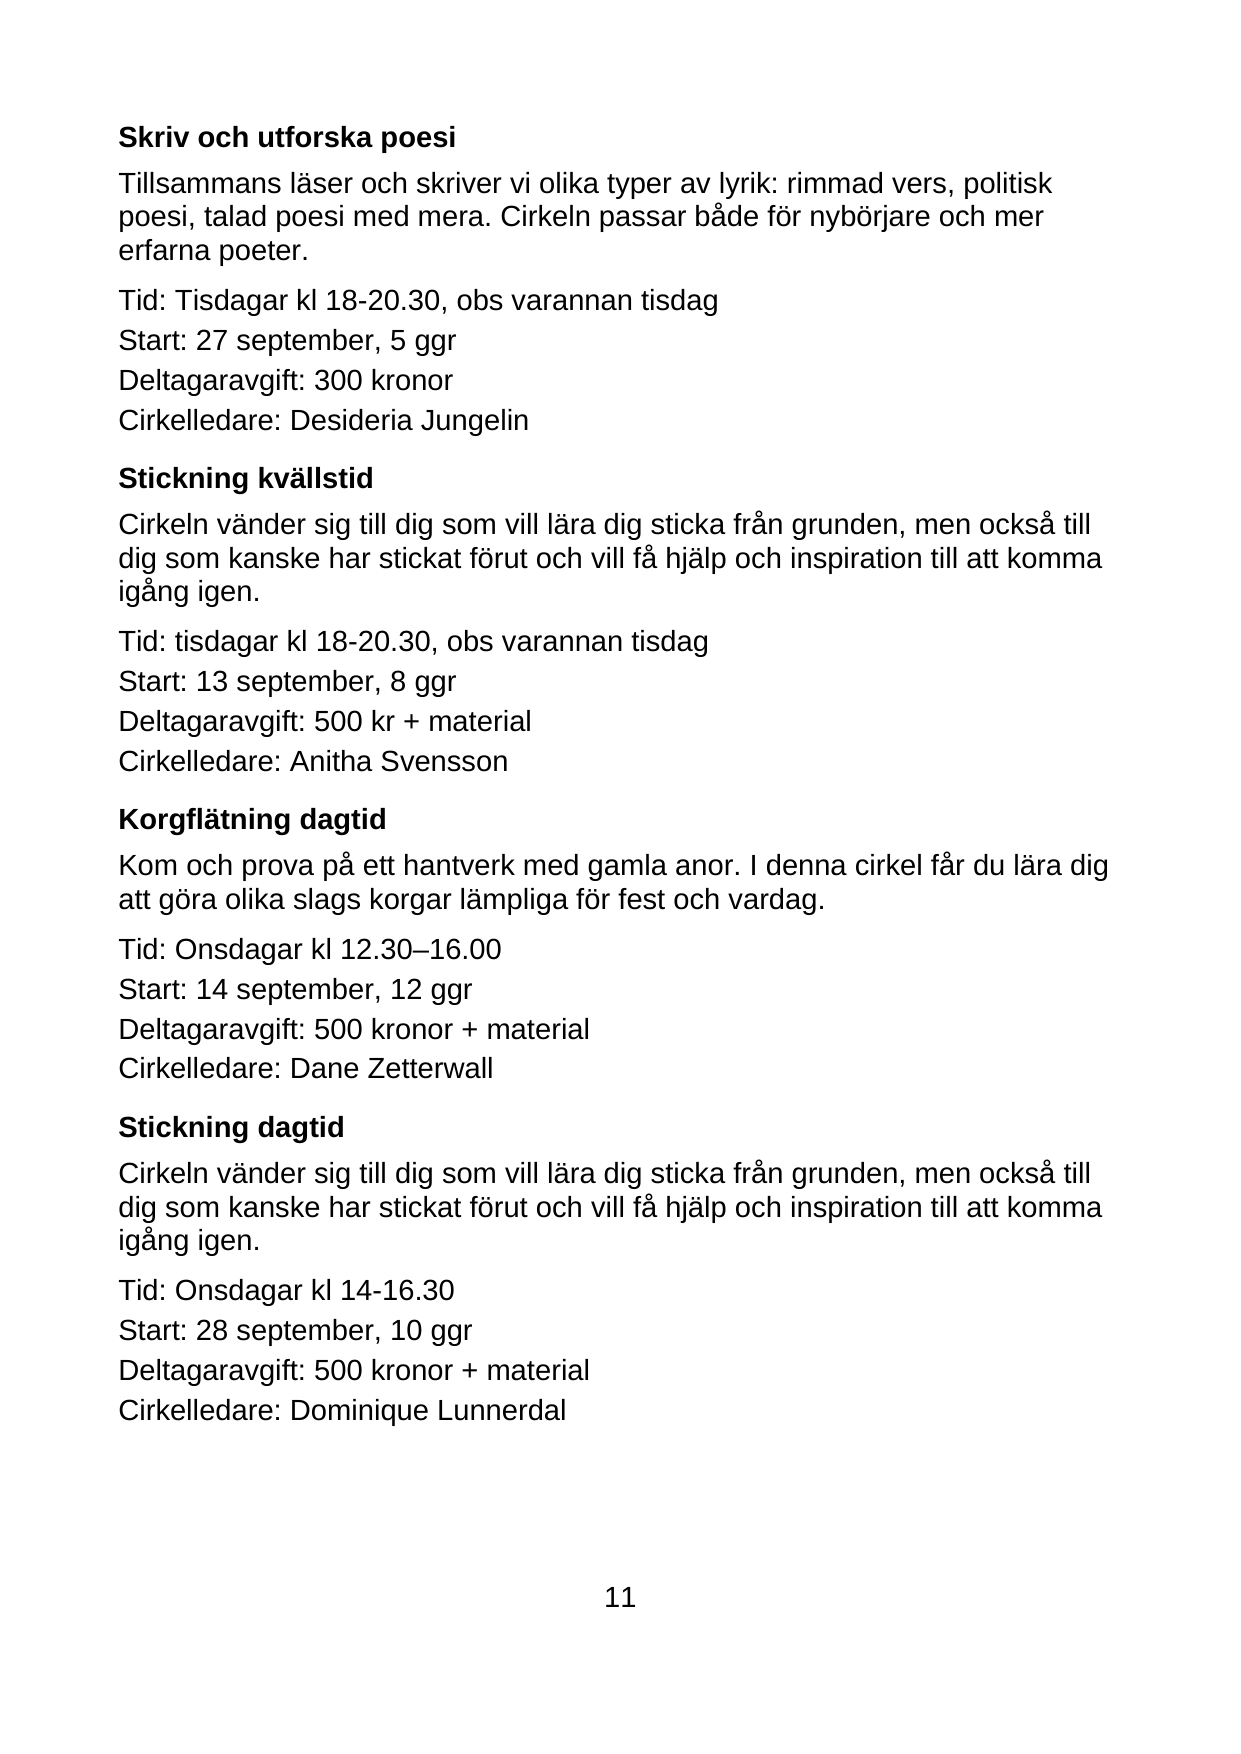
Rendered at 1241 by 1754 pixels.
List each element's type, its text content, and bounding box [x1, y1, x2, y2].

text Start: 13 september, 8 ggr [118, 664, 1122, 698]
text Tid: Onsdagar kl 12.30–16.00 [118, 932, 1122, 966]
text Stickning kvällstid [118, 461, 1122, 495]
text Cirkelledare: Desideria Jungelin [118, 403, 1122, 436]
text Cirkelledare: Dane Zetterwall [118, 1052, 1122, 1085]
text Deltagaravgift: 500 kronor + material [118, 1012, 1122, 1045]
text Start: 14 september, 12 ggr [118, 972, 1122, 1006]
text Stickning dagtid [118, 1110, 1122, 1144]
text Start: 27 september, 5 ggr [118, 323, 1122, 357]
text Tillsammans läser och skriver vi olika typer av lyrik: rimmad vers, politisk poesi, talad poesi med mera. Cirkeln passar både för nybörjare och mer erfarna poeter. [118, 166, 1122, 267]
text Tid: Onsdagar kl 14-16.30 [118, 1273, 1122, 1307]
text Kom och prova på ett hantverk med gamla anor. I denna cirkel får du lära dig att göra olika slags korgar lämpliga för fest och vardag. [118, 848, 1122, 916]
text Deltagaravgift: 500 kronor + material [118, 1353, 1122, 1387]
text Cirkelledare: Dominique Lunnerdal [118, 1393, 1122, 1426]
text Korgflätning dagtid [118, 802, 1122, 836]
text Deltagaravgift: 300 kronor [118, 363, 1122, 396]
text Start: 28 september, 10 ggr [118, 1313, 1122, 1347]
text Tid: tisdagar kl 18-20.30, obs varannan tisdag [118, 624, 1122, 658]
text Cirkeln vänder sig till dig som vill lära dig sticka från grunden, men också till dig som kanske har stickat förut och vill få hjälp och inspiration till att komma igång igen. [118, 1156, 1122, 1257]
text Cirkelledare: Anitha Svensson [118, 744, 1122, 777]
text Cirkeln vänder sig till dig som vill lära dig sticka från grunden, men också till dig som kanske har stickat förut och vill få hjälp och inspiration till att komma igång igen. [118, 507, 1122, 608]
text Tid: Tisdagar kl 18-20.30, obs varannan tisdag [118, 283, 1122, 317]
text Deltagaravgift: 500 kr + material [118, 704, 1122, 738]
text Skriv och utforska poesi [118, 120, 1122, 153]
